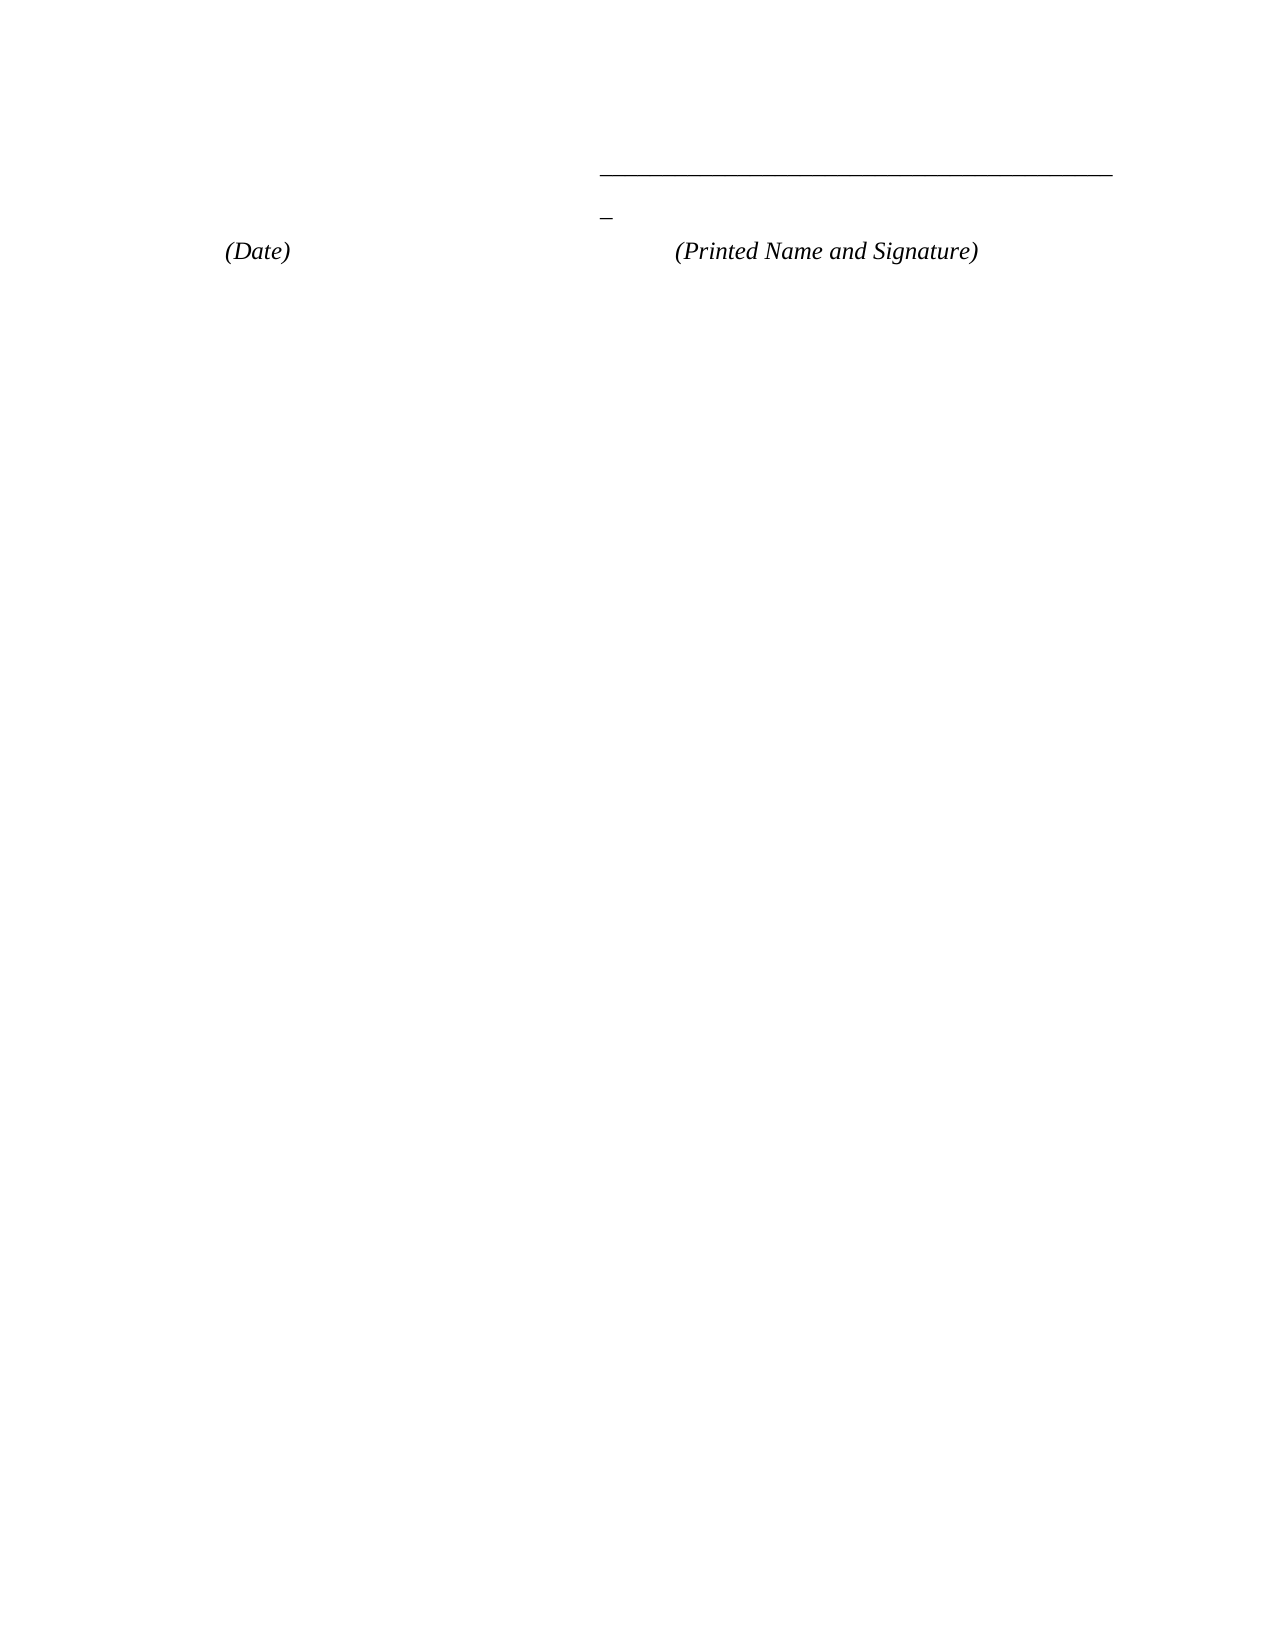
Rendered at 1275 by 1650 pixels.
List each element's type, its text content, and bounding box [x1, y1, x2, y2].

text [150, 150, 1125, 222]
text (Date) (Printed Name and Signature) [150, 236, 1125, 265]
